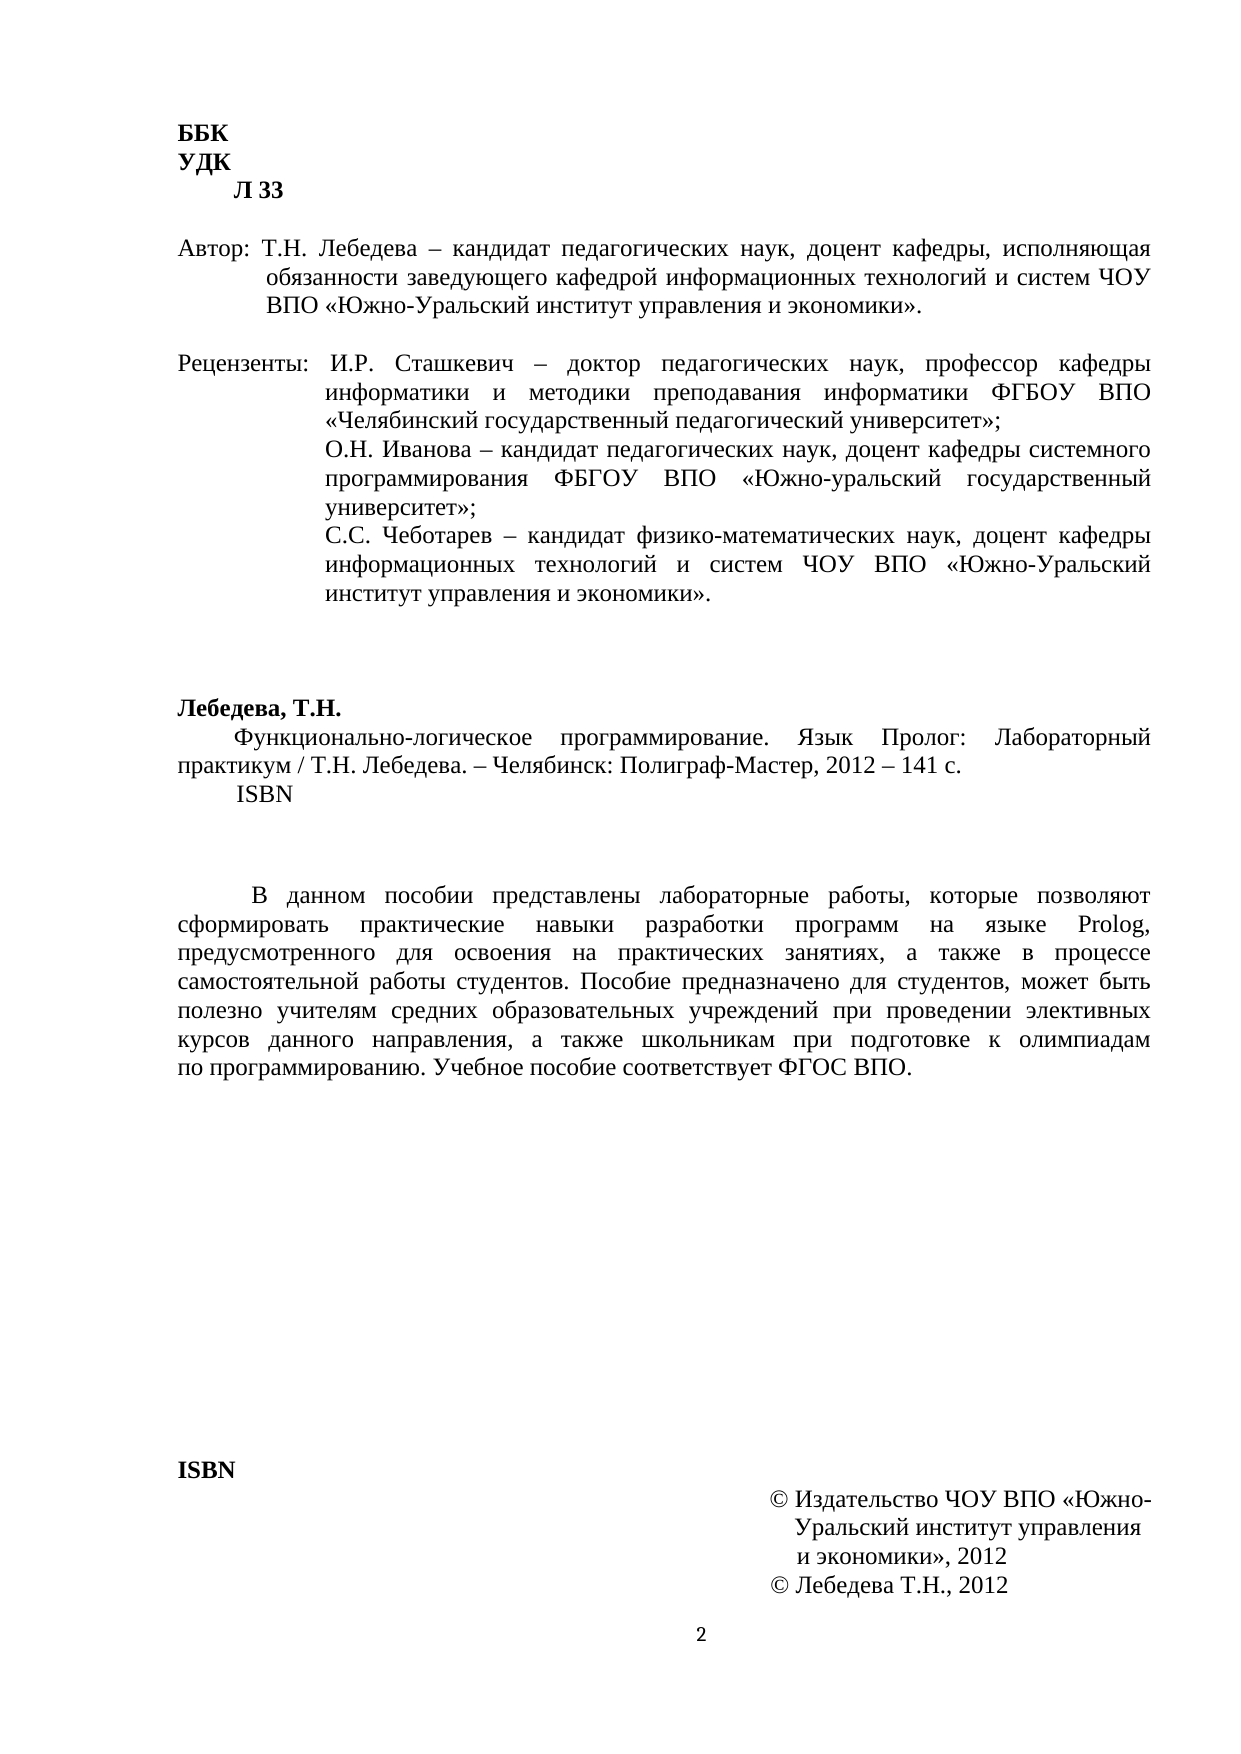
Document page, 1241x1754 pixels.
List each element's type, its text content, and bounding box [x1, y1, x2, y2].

text и экономики», 2012 [177, 1541, 1152, 1570]
text © Лебедева Т.Н., 2012 [177, 1570, 1152, 1599]
text С.С. Чеботарев – кандидат физико-математических наук, доцент кафедры информационных технологий и систем ЧОУ ВПО «Южно-Уральский институт управления и экономики». [325, 521, 1152, 607]
text ISBN [177, 779, 1152, 808]
text В данном пособии представлены лабораторные работы, которые позволяют сформировать практические навыки разработки программ на языке Prolog, предусмотренного для освоения на практических занятиях, а также в процессе самостоятельной работы студентов. Пособие предназначено для студентов, может быть полезно учителям средних образовательных учреждений при проведении элективных курсов данного направления, а также школьникам при подготовке к олимпиадам по программированию. Учебное пособие соответствует ФГОС впо. [177, 880, 1152, 1081]
text Л 33 [177, 176, 1152, 204]
text ISBN [177, 1455, 1152, 1484]
text Уральский институт управления [177, 1512, 1152, 1541]
text Автор: Т.Н. Лебедева – кандидат педагогических наук, доцент кафедры, исполняющая обязанности заведующего кафедрой информационных технологий и систем ЧОУ ВПО «Южно-Уральский институт управления и экономики». [177, 233, 1152, 319]
text УДК [177, 147, 1152, 176]
text О.Н. Иванова – кандидат педагогических наук, доцент кафедры системного программирования ФБГОУ ВПО «Южно-уральский государственный университет»; [325, 434, 1152, 521]
text Лебедева, Т.Н. [177, 693, 1152, 722]
text ББК [177, 118, 1152, 147]
text © Издательство ЧОУ ВПО «Южно- [177, 1484, 1152, 1512]
text Рецензенты: И.Р. Сташкевич – доктор педагогических наук, профессор кафедры информатики и методики преподавания информатики ФГБОУ ВПО «Челябинский государственный педагогический университет»; [177, 348, 1152, 434]
text Функционально-логическое программирование. Язык Пролог: Лабораторный практикум / Т.Н. Лебедева. – Челябинск: Полиграф-Мастер, 2012 – 141 с. [177, 722, 1152, 779]
